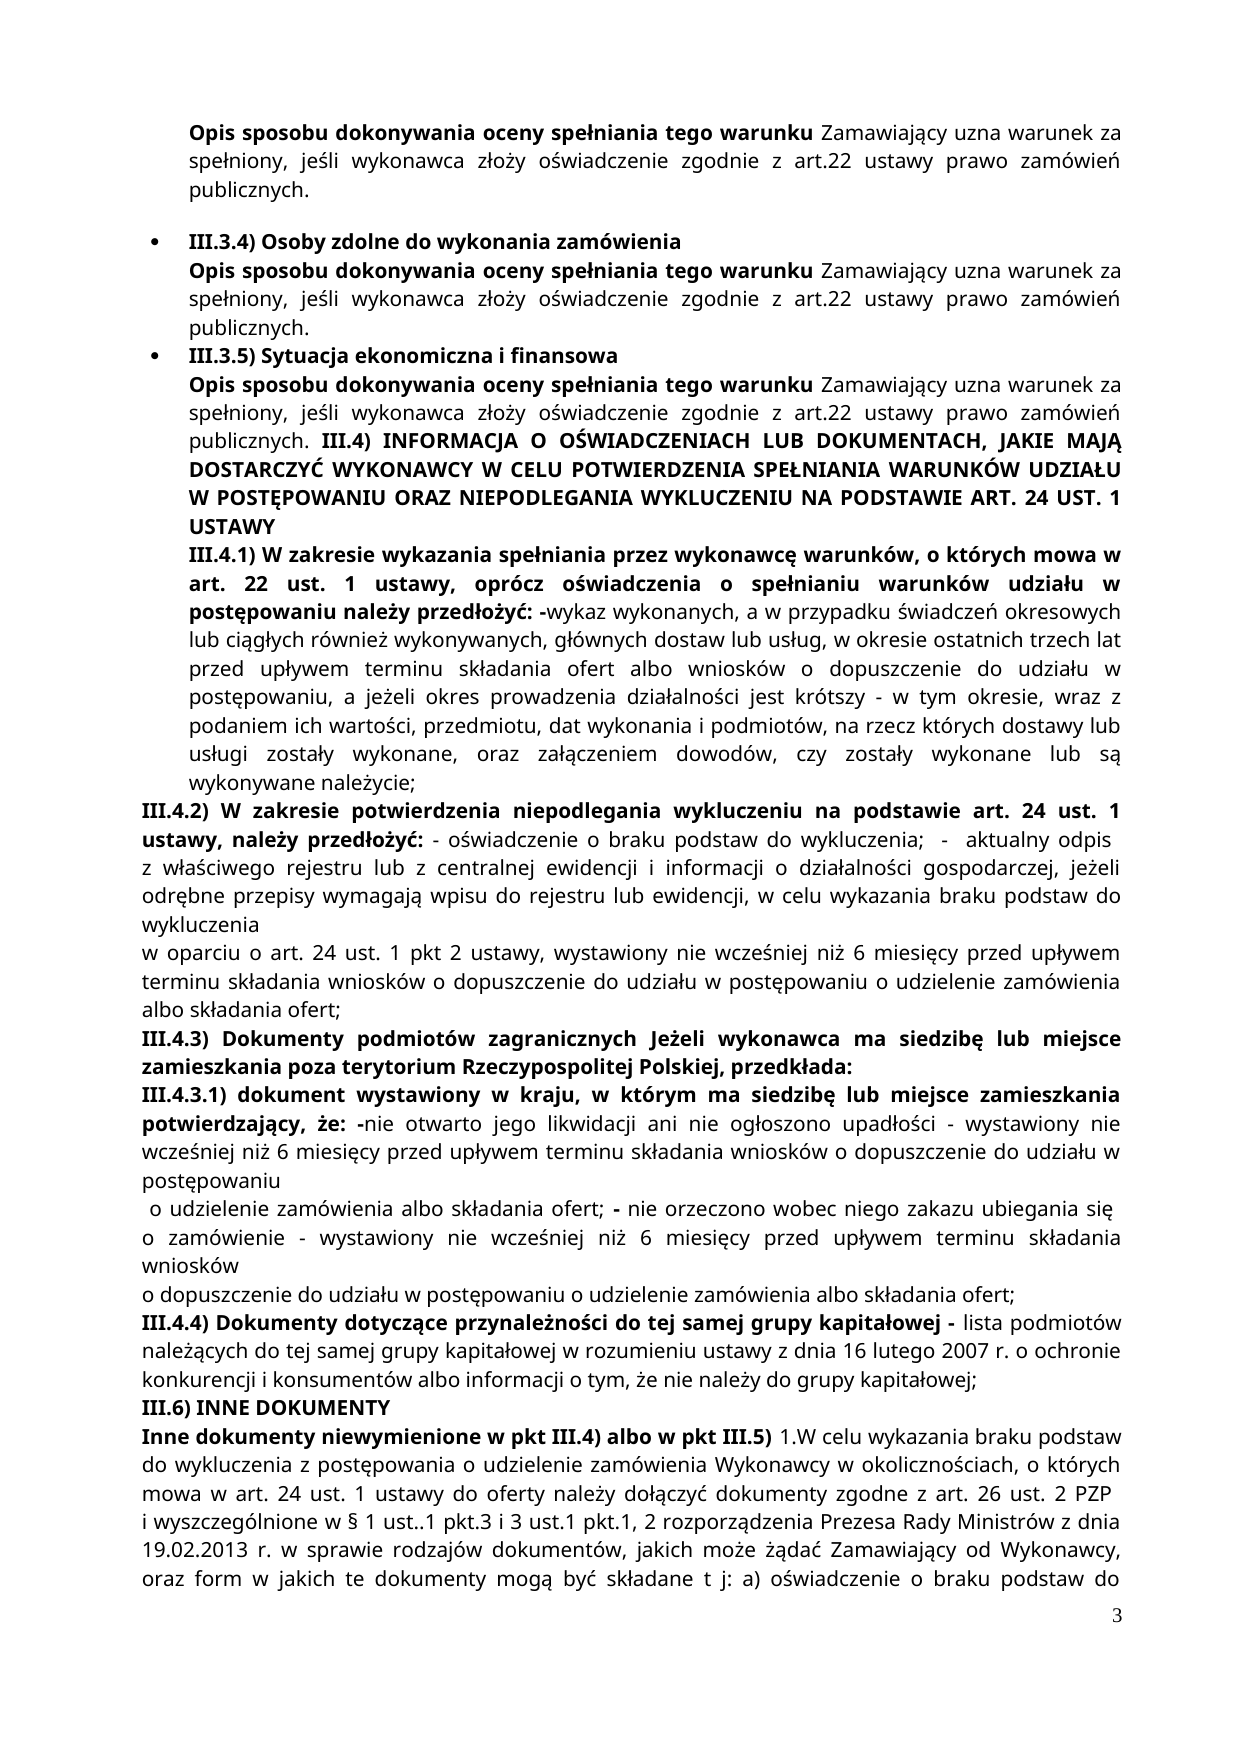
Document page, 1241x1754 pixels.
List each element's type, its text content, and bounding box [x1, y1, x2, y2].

text III.6) INNE DOKUMENTY [142, 1393, 1122, 1422]
text III.4.2) W zakresie potwierdzenia niepodlegania wykluczeniu na podstawie art. 24 ust. 1 ustawy, należy przedłożyć: - oświadczenie o braku podstaw do wykluczenia; - aktualny odpis z właściwego rejestru lub z centralnej ewidencji i informacji o działalności gospodarczej, jeżeli odrębne przepisy wymagają wpisu do rejestru lub ewidencji, w celu wykazania braku podstaw do wykluczenia w oparciu o art. 24 ust. 1 pkt 2 ustawy, wystawiony nie wcześniej niż 6 miesięcy przed upływem terminu składania wniosków o dopuszczenie do udziału w postępowaniu o udzielenie zamówienia albo składania ofert; [142, 796, 1122, 1024]
text III.4.3.1) dokument wystawiony w kraju, w którym ma siedzibę lub miejsce zamieszkania potwierdzający, że: -nie otwarto jego likwidacji ani nie ogłoszono upadłości - wystawiony nie wcześniej niż 6 miesięcy przed upływem terminu składania wniosków o dopuszczenie do udziału w postępowaniu o udzielenie zamówienia albo składania ofert; - nie orzeczono wobec niego zakazu ubiegania się o zamówienie - wystawiony nie wcześniej niż 6 miesięcy przed upływem terminu składania wniosków o dopuszczenie do udziału w postępowaniu o udzielenie zamówienia albo składania ofert; [142, 1081, 1122, 1308]
text III.4.4) Dokumenty dotyczące przynależności do tej samej grupy kapitałowej - lista podmiotów należących do tej samej grupy kapitałowej w rozumieniu ustawy z dnia 16 lutego 2007 r. o ochronie konkurencji i konsumentów albo informacji o tym, że nie należy do grupy kapitałowej; [142, 1308, 1122, 1393]
list III.3.4) Osoby zdolne do wykonania zamówienia [151, 227, 1122, 256]
text Opis sposobu dokonywania oceny spełniania tego warunku Zamawiający uzna warunek za spełniony, jeśli wykonawca złoży oświadczenie zgodnie z art.22 ustawy prawo zamówień publicznych. [188, 118, 1122, 203]
text Opis sposobu dokonywania oceny spełniania tego warunku Zamawiający uzna warunek za spełniony, jeśli wykonawca złoży oświadczenie zgodnie z art.22 ustawy prawo zamówień publicznych. III.4) INFORMACJA O OŚWIADCZENIACH LUB DOKUMENTACH, JAKIE MAJĄ DOSTARCZYĆ WYKONAWCY W CELU POTWIERDZENIA SPEŁNIANIA WARUNKÓW UDZIAŁU W POSTĘPOWANIU ORAZ NIEPODLEGANIA WYKLUCZENIU NA PODSTAWIE ART. 24 UST. 1 USTAWY [188, 370, 1122, 540]
list III.3.5) Sytuacja ekonomiczna i finansowa [151, 341, 1122, 370]
text Opis sposobu dokonywania oceny spełniania tego warunku Zamawiający uzna warunek za spełniony, jeśli wykonawca złoży oświadczenie zgodnie z art.22 ustawy prawo zamówień publicznych. [188, 256, 1122, 341]
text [142, 1422, 1122, 1592]
text III.4.3) Dokumenty podmiotów zagranicznych Jeżeli wykonawca ma siedzibę lub miejsce zamieszkania poza terytorium Rzeczypospolitej Polskiej, przedkłada: [142, 1024, 1122, 1081]
text III.4.1) W zakresie wykazania spełniania przez wykonawcę warunków, o których mowa w art. 22 ust. 1 ustawy, oprócz oświadczenia o spełnianiu warunków udziału w postępowaniu należy przedłożyć: -wykaz wykonanych, a w przypadku świadczeń okresowych lub ciągłych również wykonywanych, głównych dostaw lub usług, w okresie ostatnich trzech lat przed upływem terminu składania ofert albo wniosków o dopuszczenie do udziału w postępowaniu, a jeżeli okres prowadzenia działalności jest krótszy - w tym okresie, wraz z podaniem ich wartości, przedmiotu, dat wykonania i podmiotów, na rzecz których dostawy lub usługi zostały wykonane, oraz załączeniem dowodów, czy zostały wykonane lub są wykonywane należycie; [188, 540, 1122, 796]
